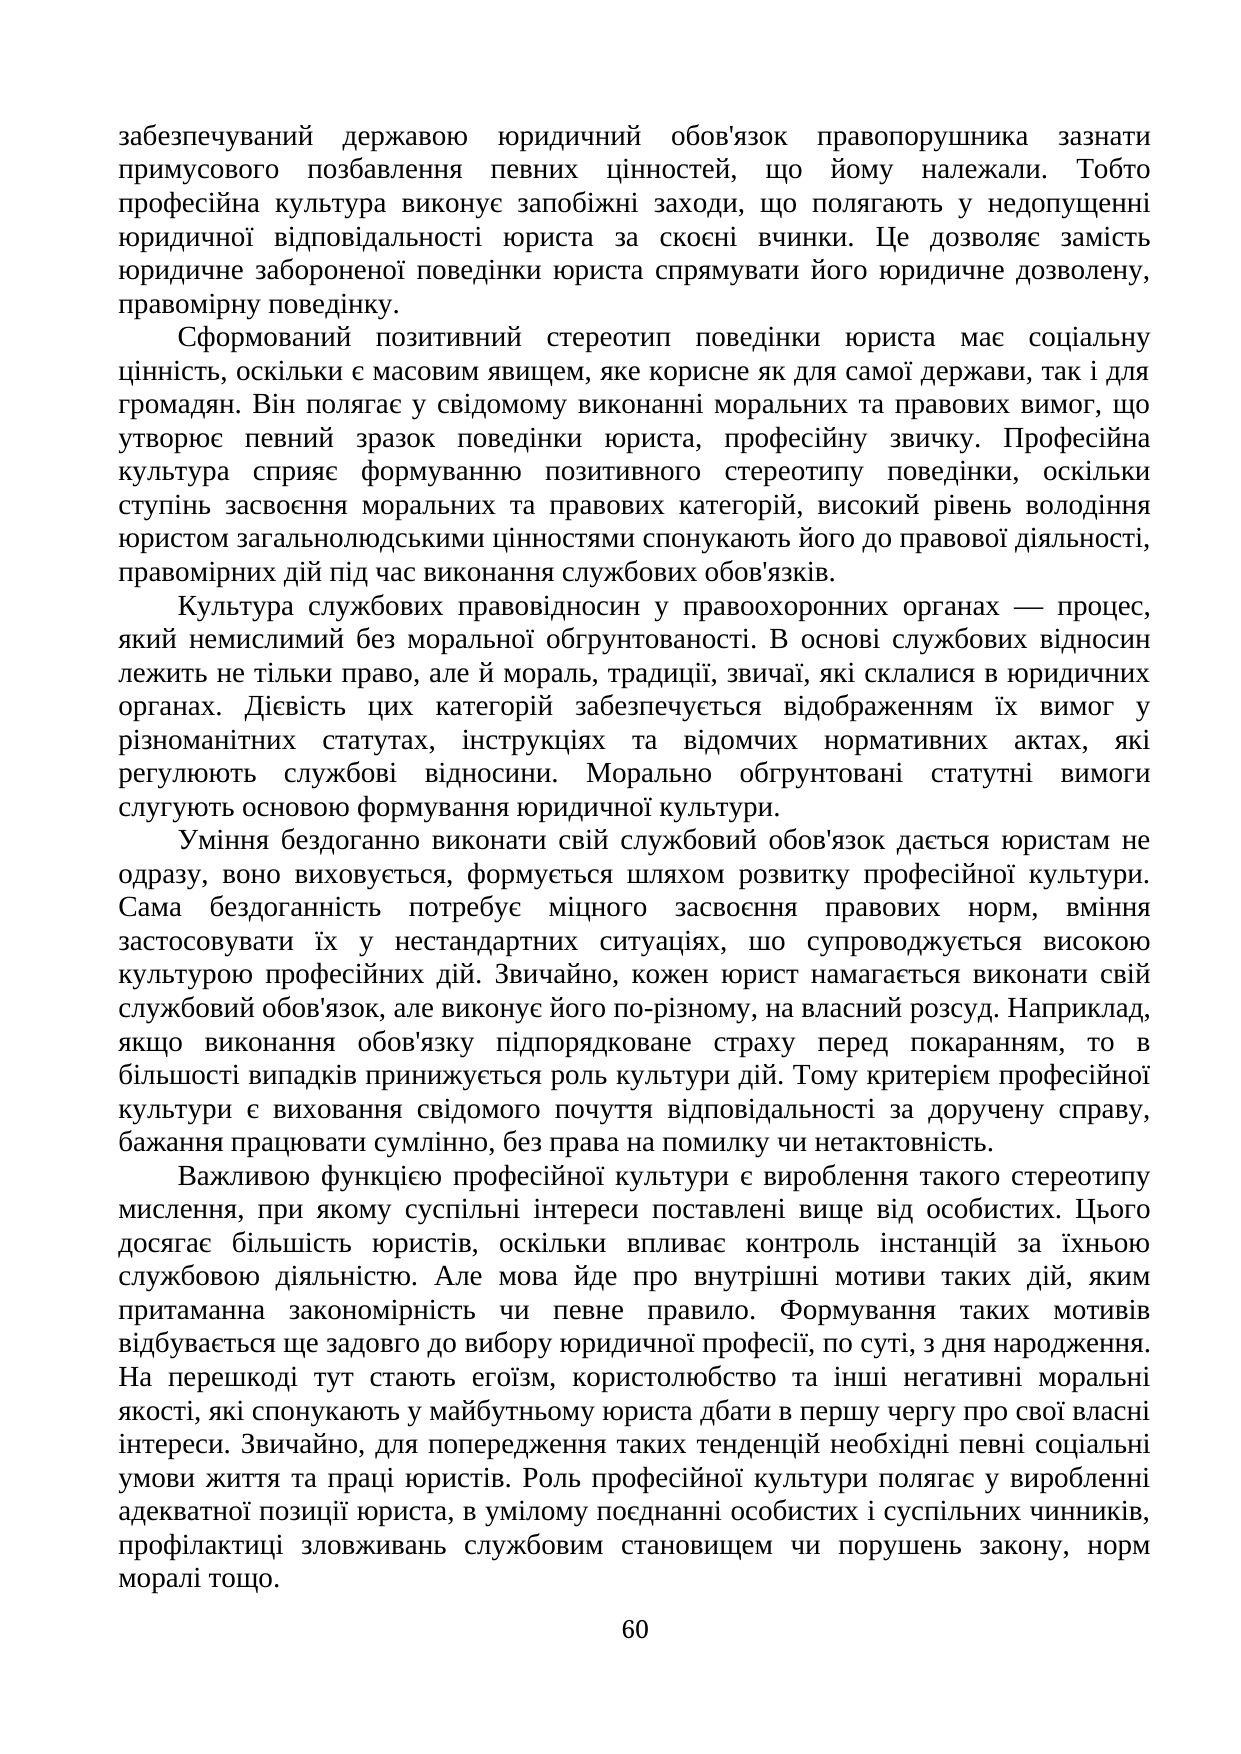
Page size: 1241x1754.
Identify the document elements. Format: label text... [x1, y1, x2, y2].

text Сформований позитивний стереотип поведінки юриста має соціальну цінність, оскільки є масовим явищем, яке корисне як для самої держави, так і для громадян. Він полягає у свідомому виконанні моральних та правових вимог, що утворює певний зразок поведінки юриста, професійну звичку. Професійна культура сприяє формуванню позитивного стереотипу поведінки, оскільки ступінь засвоєння моральних та правових категорій, високий рівень володіння юристом загальнолюдськими цінностями спонукають його до правової діяльності, правомірних дій під час виконання службових обов'язків. [118, 319, 1152, 588]
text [118, 118, 1152, 319]
text Важливою функцією професійної культури є вироблення такого стереотипу мислення, при якому суспільні інтереси поставлені вище від особистих. Цього досягає більшість юристів, оскільки впливає контроль інстанцій за їхньою службовою діяльністю. Але мова йде про внутрішні мотиви таких дій, яким притаманна закономірність чи певне правило. Формування таких мотивів відбувається ще задовго до вибору юридичної професії, по суті, з дня народження. На перешкоді тут стають егоїзм, користолюбство та інші негативні моральні якості, які спонукають у майбутньому юриста дбати в першу чергу про свої власні інтереси. Звичайно, для попередження таких тенденцій необхідні певні соціальні умови життя та праці юристів. Роль професійної культури полягає у виробленні адекватної позиції юриста, в умілому поєднанні особистих і суспільних чинників, профілактиці зловживань службовим становищем чи порушень закону, норм моралі тощо. [118, 1158, 1152, 1594]
text Культура службових правовідносин у правоохоронних органах — процес, який немислимий без моральної обгрунтованості. В основі службових відносин лежить не тільки право, але й мораль, традиції, звичаї, які склалися в юридичних органах. Дієвість цих категорій забезпечується відображенням їх вимог у різноманітних статутах, інструкціях та відомчих нормативних актах, які регулюють службові відносини. Морально обгрунтовані статутні вимоги слугують основою формування юридичної культури. [118, 588, 1152, 822]
text Уміння бездоганно виконати свій службовий обов'язок дається юристам не одразу, воно виховується, формується шляхом розвитку професійної культури. Сама бездоганність потребує міцного засвоєння правових норм, вміння застосовувати їх у нестандартних ситуаціях, шо супроводжується високою культурою професійних дій. Звичайно, кожен юрист намагається виконати свій службовий обов'язок, але виконує його по-різному, на власний розсуд. Наприклад, якщо виконання обов'язку підпорядковане страху перед покаранням, то в більшості випадків принижується роль культури дій. Тому критерієм професійної культури є виховання свідомого почуття відповідальності за доручену справу, бажання працювати сумлінно, без права на помилку чи нетактовність. [118, 822, 1152, 1158]
